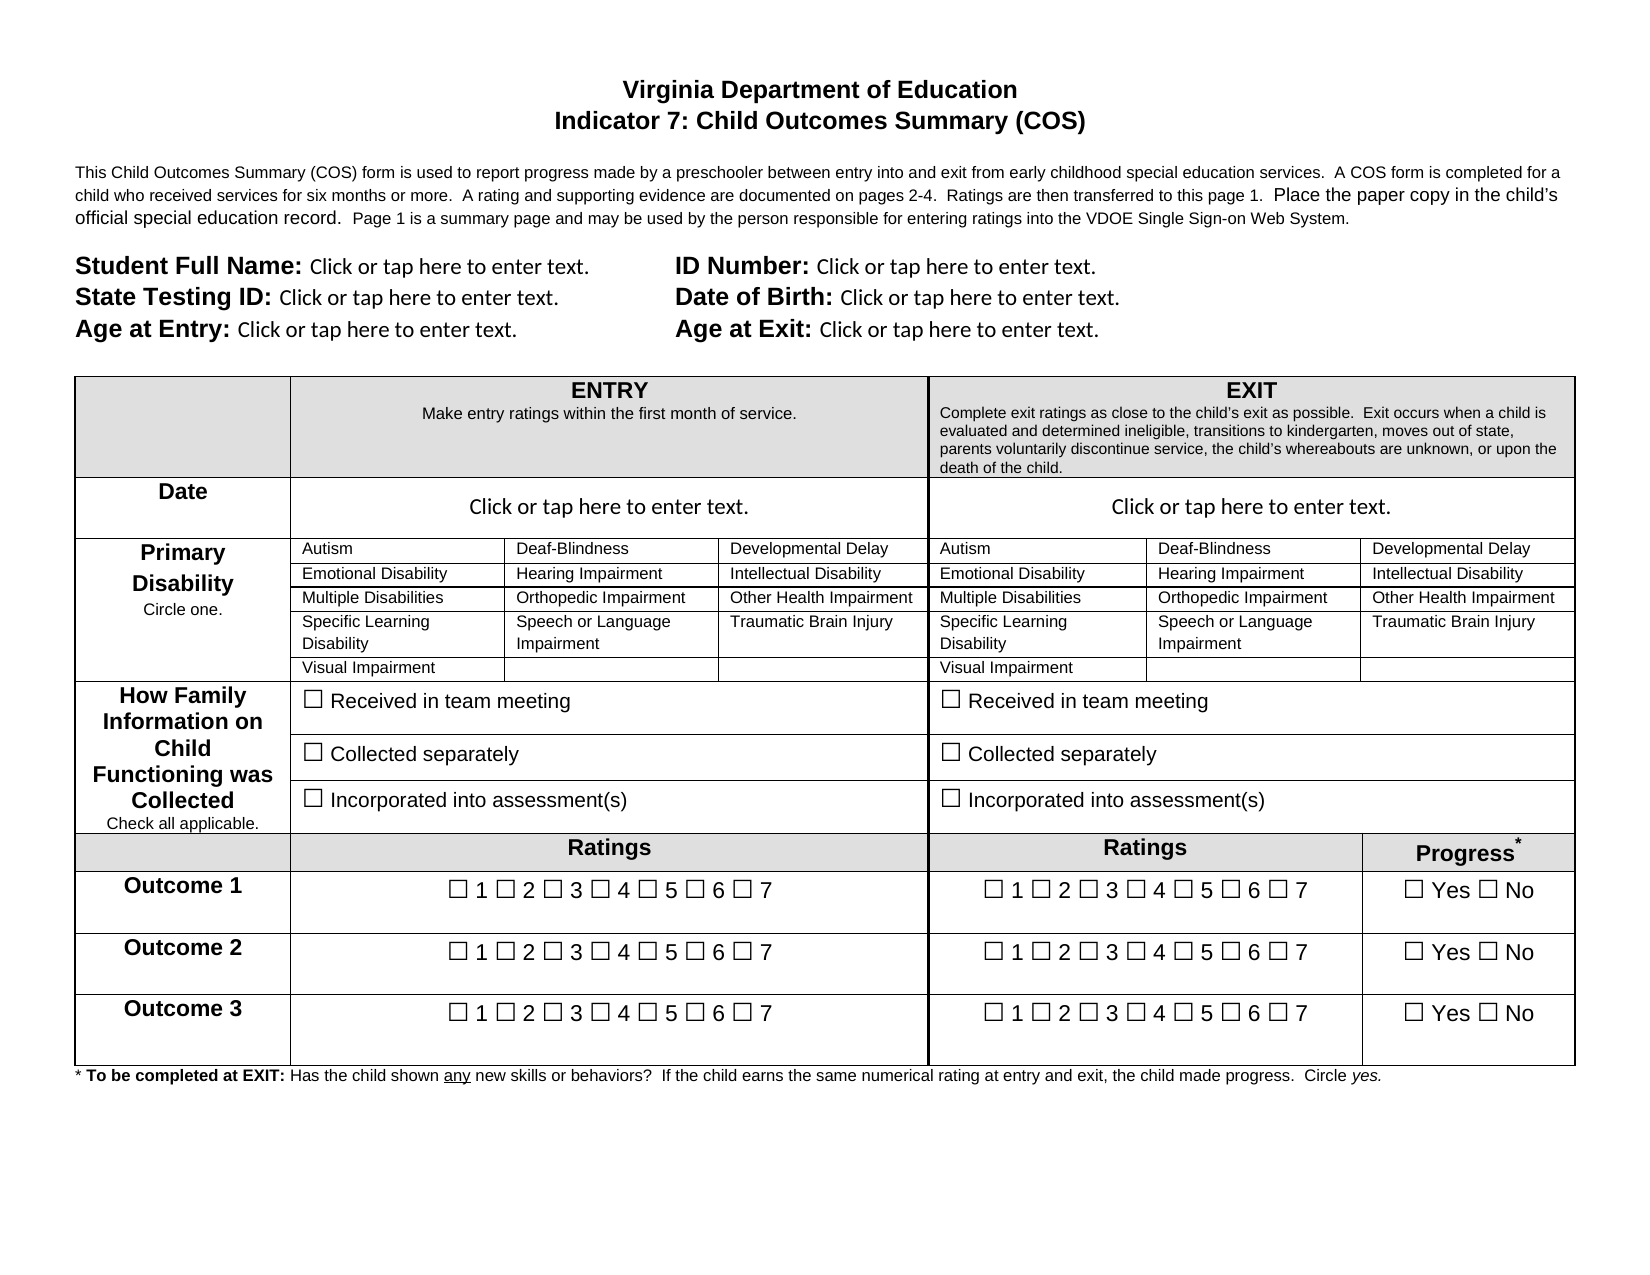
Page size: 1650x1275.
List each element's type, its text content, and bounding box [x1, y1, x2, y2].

table_header [76, 377, 290, 477]
table_cell Multiple Disabilities [930, 588, 1146, 611]
table_cell 1 2 3 4 5 6 7 [930, 872, 1362, 933]
table_cell Progress* [1363, 834, 1574, 871]
table_cell Multiple Disabilities [291, 588, 504, 611]
table_cell 1 2 3 4 5 6 7 [291, 872, 927, 933]
table_cell Specific Learning Disability [291, 612, 504, 657]
text Virginia Department of Education [375, 75, 1266, 104]
table_cell Outcome 2 [76, 934, 290, 994]
text This Child Outcomes Summary (COS) form is used to report progress made by a preschooler between entry into and exit from early childhood special education services. A COS form is completed for a child who received services for six months or more. A rating and supporting evidence are documented on pages 2-4. Ratings are then transferred to this page 1. Place the paper copy in the child’s official special education record. Page 1 is a summary page and may be used by the person responsible for entering ratings into the VDOE Single Sign-on Web System. [75, 163, 1575, 228]
table_cell Speech or Language Impairment [505, 612, 718, 657]
table_cell Hearing Impairment [1147, 564, 1360, 586]
text Indicator 7: Child Outcomes Summary (COS) [375, 106, 1266, 135]
table_cell Received in team meeting [291, 682, 927, 734]
table_cell Yes No [1363, 934, 1574, 994]
table_cell Specific Learning Disability [930, 612, 1146, 657]
table_cell Visual Impairment [930, 658, 1146, 681]
table_cell Ratings [291, 834, 927, 871]
table_header ENTRY Make entry ratings within the first month of service. [291, 377, 927, 477]
table_cell Outcome 1 [76, 872, 290, 933]
table_cell Speech or Language Impairment [1147, 612, 1360, 657]
table_cell Primary Disability Circle one. [76, 539, 290, 681]
table_cell Intellectual Disability [1361, 564, 1574, 586]
table_cell Orthopedic Impairment [505, 588, 718, 611]
table_cell 1 2 3 4 5 6 7 [291, 934, 927, 994]
table_cell Other Health Impairment [719, 588, 927, 611]
table_cell Deaf-Blindness [1147, 539, 1360, 562]
table_cell Emotional Disability [291, 564, 504, 586]
table_cell Ratings [930, 834, 1362, 871]
table_cell Orthopedic Impairment [1147, 588, 1360, 611]
table_cell Developmental Delay [719, 539, 927, 562]
table_cell Outcome 3 [76, 995, 290, 1064]
table_cell Emotional Disability [930, 564, 1146, 586]
table_cell 1 2 3 4 5 6 7 [930, 995, 1362, 1064]
table_cell Date [76, 478, 290, 538]
table_cell Deaf-Blindness [505, 539, 718, 562]
table_cell Hearing Impairment [505, 564, 718, 586]
table_cell Visual Impairment [291, 658, 504, 681]
table_cell Collected separately [930, 735, 1574, 780]
table_cell How Family Information on Child Functioning was Collected Check all applicable. [76, 682, 290, 833]
table_cell [719, 658, 927, 681]
table_cell [1147, 658, 1360, 681]
text State Testing ID: Date of Birth: [75, 282, 1575, 311]
table_cell [76, 834, 290, 871]
table_cell Yes No [1363, 872, 1574, 933]
table_cell 1 2 3 4 5 6 7 [291, 995, 927, 1064]
table_cell Incorporated into assessment(s) [291, 781, 927, 833]
table_header EXIT Complete exit ratings as close to the child’s exit as possible. Exit occurs when a child is evaluated and determined ineligible, transitions to kindergarten, moves out of state, parents voluntarily discontinue service, the child’s whereabouts are unknown, or upon the death of the child. [930, 377, 1574, 477]
table_cell 1 2 3 4 5 6 7 [930, 934, 1362, 994]
table_cell Autism [930, 539, 1146, 562]
table_cell Autism [291, 539, 504, 562]
text * To be completed at EXIT: Has the child shown any new skills or behaviors? If the child earns the same numerical rating at entry and exit, the child made progress. Circle yes. [75, 1066, 1575, 1085]
table_cell Incorporated into assessment(s) [930, 781, 1574, 833]
table_cell [291, 478, 927, 538]
text Age at Entry: Age at Exit: [75, 314, 1575, 343]
text Student Full Name: ID Number: [75, 251, 1584, 280]
table_cell Other Health Impairment [1361, 588, 1574, 611]
table_cell Traumatic Brain Injury [1361, 612, 1574, 657]
table_cell Traumatic Brain Injury [719, 612, 927, 657]
table_cell [505, 658, 718, 681]
table_cell Received in team meeting [930, 682, 1574, 734]
table_cell Intellectual Disability [719, 564, 927, 586]
table_cell Collected separately [291, 735, 927, 780]
table_cell Developmental Delay [1361, 539, 1574, 562]
table_cell [1361, 658, 1574, 681]
table_cell [930, 478, 1574, 538]
table_cell Yes No [1363, 995, 1574, 1064]
